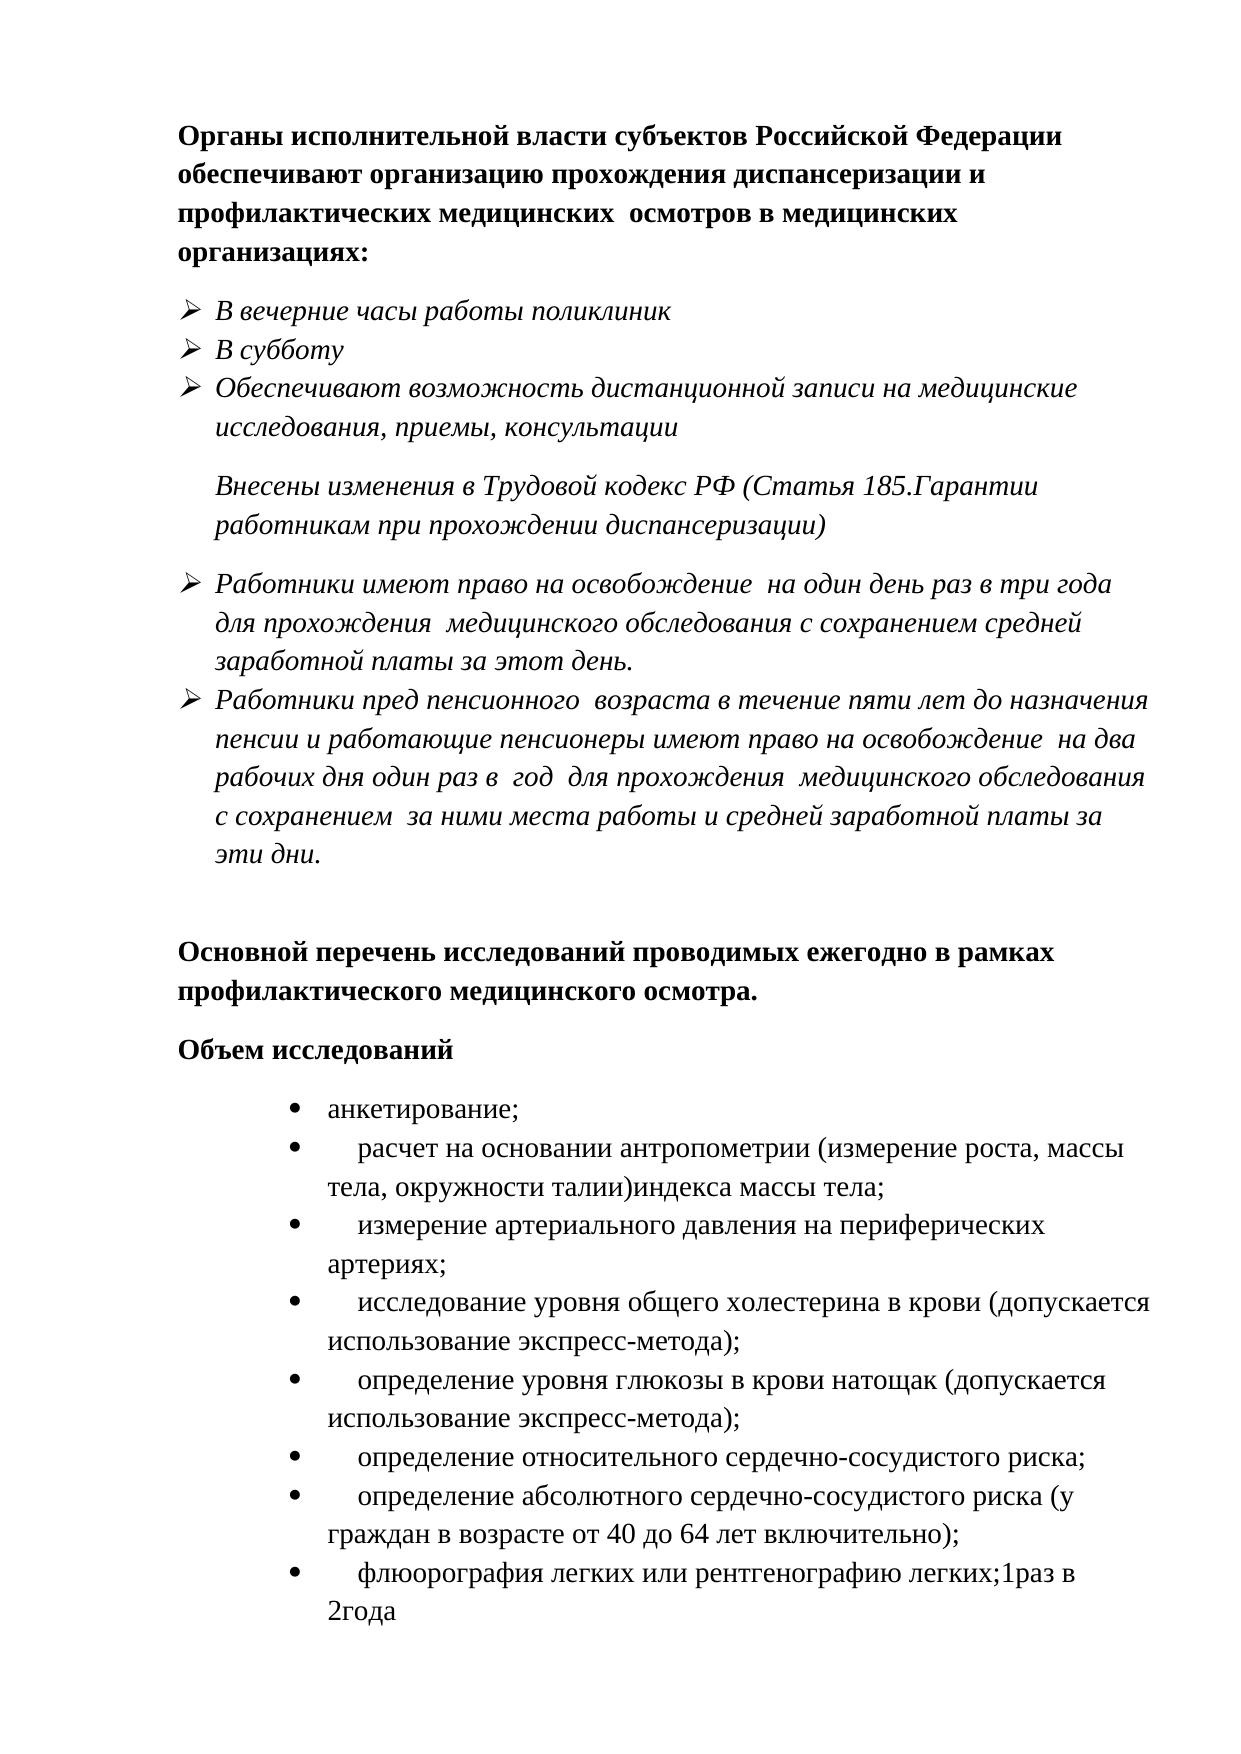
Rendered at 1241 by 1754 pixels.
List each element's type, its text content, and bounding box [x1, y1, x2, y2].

list Работники пред пенсионного возраста в течение пяти лет до назначения пенсии и работающие пенсионеры имеют право на освобождение на два рабочих дня один раз в год для прохождения медицинского обследования с сохранением за ними места работы и средней заработной платы за эти дни. [177, 682, 1152, 870]
list Работники имеют право на освобождение на один день раз в три года для прохождения медицинского обследования с сохранением средней заработной платы за этот день. [177, 566, 1152, 677]
list  исследование уровня общего холестерина в крови (допускается использование экспресс-метода); [290, 1284, 1152, 1357]
list  расчет на основании антропометрии (измерение роста, массы тела, окружности талии)индекса массы тела; [290, 1130, 1152, 1202]
list В вечерние часы работы поликлиник [177, 293, 1152, 327]
list  определение относительного сердечно-сосудистого риска; [290, 1439, 1152, 1473]
text Объем исследований [177, 1032, 1152, 1066]
list В субботу [177, 332, 1152, 365]
list  определение уровня глюкозы в крови натощак (допускается использование экспресс-метода); [290, 1362, 1152, 1434]
list Обеспечивают возможность дистанционной записи на медицинские исследования, приемы, консультации [177, 370, 1152, 443]
list  определение абсолютного сердечно-сосудистого риска (у граждан в возрасте от 40 до 64 лет включительно); [290, 1478, 1152, 1550]
list анкетирование; [290, 1092, 1152, 1125]
text Основной перечень исследований проводимых ежегодно в рамках профилактического медицинского осмотра. [177, 934, 1152, 1006]
list  флюорография легких или рентгенографию легких;1раз в 2года [290, 1555, 1152, 1627]
text Органы исполнительной власти субъектов Российской Федерации обеспечивают организацию прохождения диспансеризации и профилактических медицинских осмотров в медицинских организациях: [177, 118, 1152, 267]
text Внесены изменения в Трудовой кодекс РФ (Статья 185.Гарантии работникам при прохождении диспансеризации) [215, 468, 1152, 541]
list  измерение артериального давления на периферических артериях; [290, 1207, 1152, 1279]
